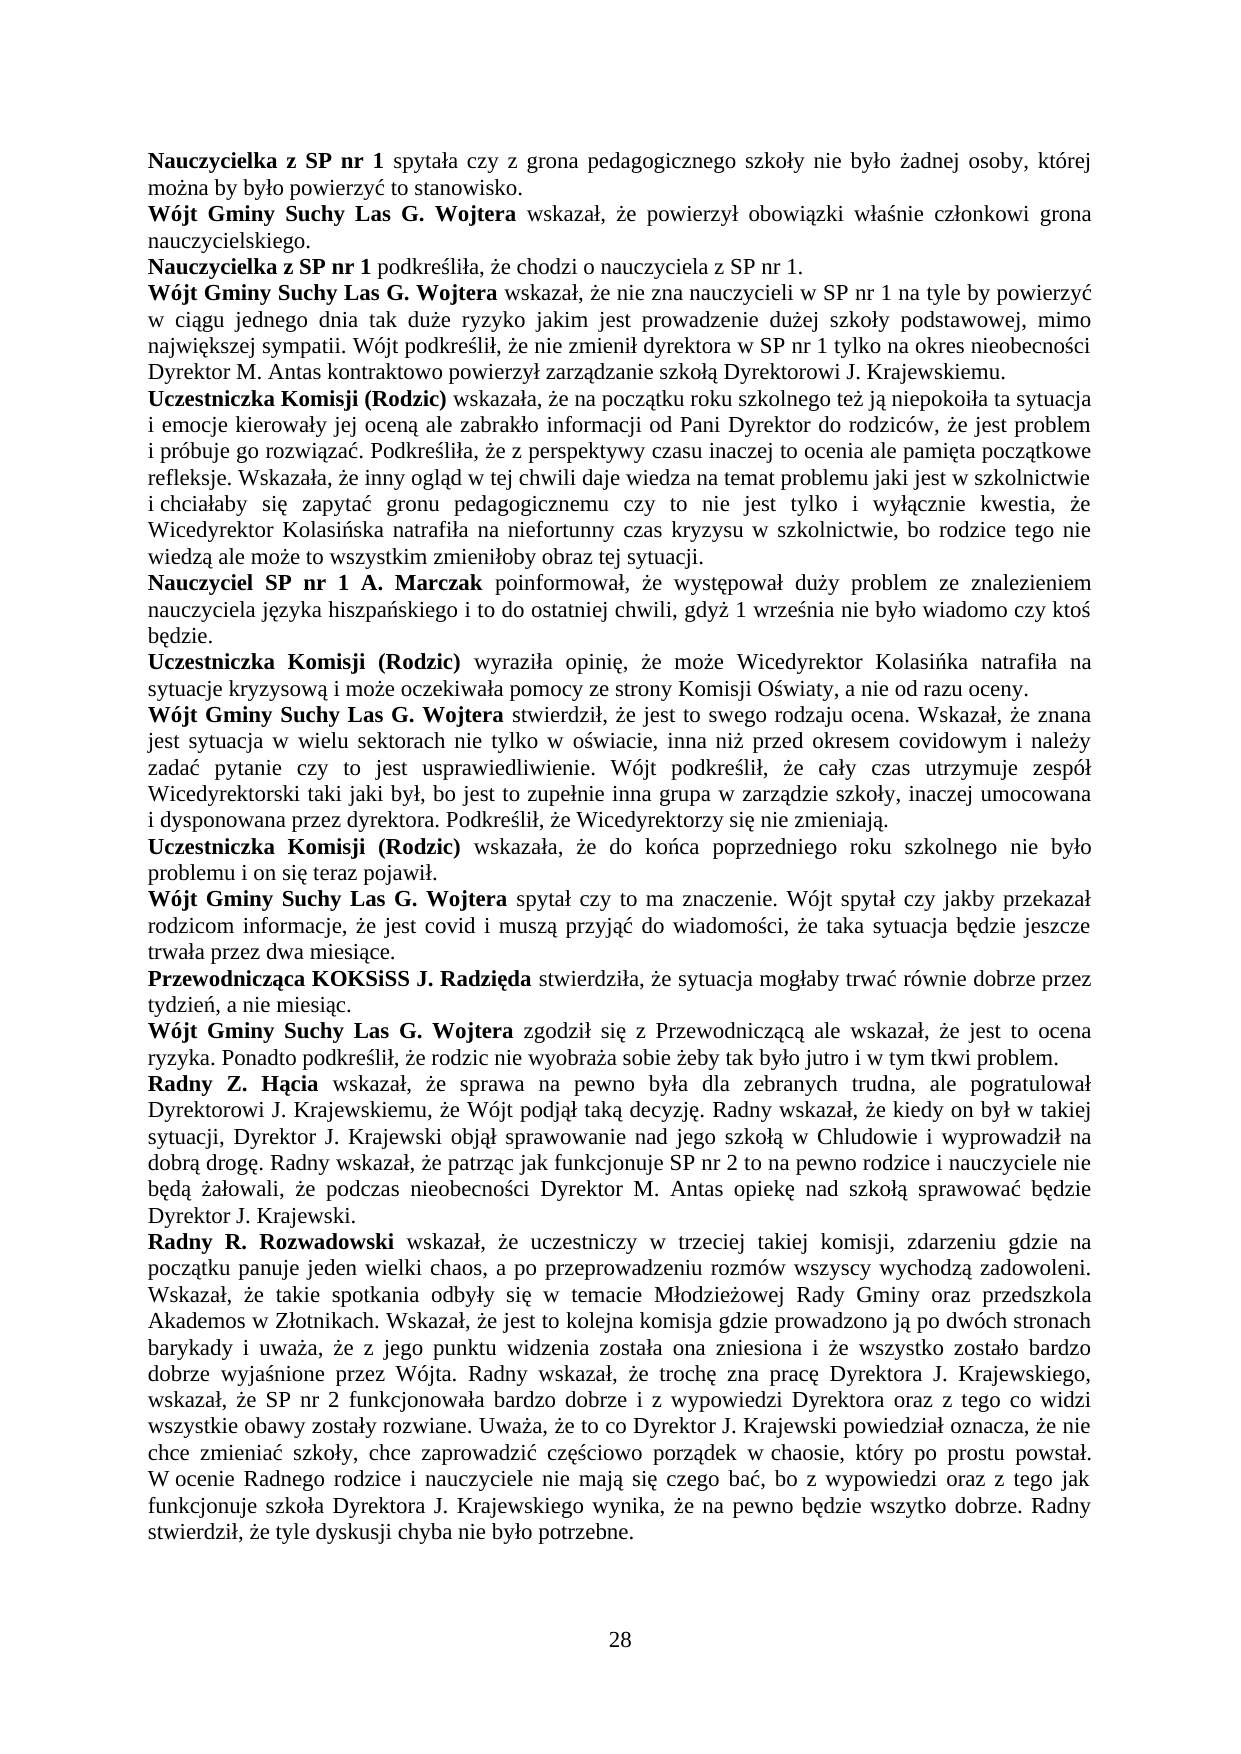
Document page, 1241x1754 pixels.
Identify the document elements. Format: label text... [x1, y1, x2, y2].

text Wójt Gminy Suchy Las G. Wojtera wskazał, że powierzył obowiązki właśnie członkowi grona nauczycielskiego. [148, 200, 1093, 253]
text Radny Z. Hącia wskazał, że sprawa na pewno była dla zebranych trudna, ale pogratulował Dyrektorowi J. Krajewskiemu, że Wójt podjął taką decyzję. Radny wskazał, że kiedy on był w takiej sytuacji, Dyrektor J. Krajewski objął sprawowanie nad jego szkołą w Chludowie i wyprowadził na dobrą drogę. Radny wskazał, że patrząc jak funkcjonuje SP nr 2 to na pewno rodzice i nauczyciele nie będą żałowali, że podczas nieobecności Dyrektor M. Antas opiekę nad szkołą sprawować będzie Dyrektor J. Krajewski. [148, 1070, 1093, 1228]
text Nauczycielka z SP nr 1 podkreśliła, że chodzi o nauczyciela z SP nr 1. [148, 253, 1093, 279]
text Wójt Gminy Suchy Las G. Wojtera zgodził się z Przewodniczącą ale wskazał, że jest to ocena ryzyka. Ponadto podkreślił, że rodzic nie wyobraża sobie żeby tak było jutro i w tym tkwi problem. [148, 1017, 1093, 1070]
text Uczestniczka Komisji (Rodzic) wskazała, że do końca poprzedniego roku szkolnego nie było problemu i on się teraz pojawił. [148, 833, 1093, 886]
text Uczestniczka Komisji (Rodzic) wyraziła opinię, że może Wicedyrektor Kolasińka natrafiła na sytuacje kryzysową i może oczekiwała pomocy ze strony Komisji Oświaty, a nie od razu oceny. [148, 648, 1093, 701]
text Wójt Gminy Suchy Las G. Wojtera spytał czy to ma znaczenie. Wójt spytał czy jakby przekazał rodzicom informacje, że jest covid i muszą przyjąć do wiadomości, że taka sytuacja będzie jeszcze trwała przez dwa miesiące. [148, 886, 1093, 964]
text Nauczycielka z SP nr 1 spytała czy z grona pedagogicznego szkoły nie było żadnej osoby, której można by było powierzyć to stanowisko. [148, 148, 1093, 200]
text Wójt Gminy Suchy Las G. Wojtera wskazał, że nie zna nauczycieli w SP nr 1 na tyle by powierzyć w ciągu jednego dnia tak duże ryzyko jakim jest prowadzenie dużej szkoły podstawowej, mimo największej sympatii. Wójt podkreślił, że nie zmienił dyrektora w SP nr 1 tylko na okres nieobecności Dyrektor M. Antas kontraktowo powierzył zarządzanie szkołą Dyrektorowi J. Krajewskiemu. [148, 279, 1093, 385]
text Nauczyciel SP nr 1 A. Marczak poinformował, że występował duży problem ze znalezieniem nauczyciela języka hiszpańskiego i to do ostatniej chwili, gdyż 1 września nie było wiadomo czy ktoś będzie. [148, 569, 1093, 648]
text Radny R. Rozwadowski wskazał, że uczestniczy w trzeciej takiej komisji, zdarzeniu gdzie na początku panuje jeden wielki chaos, a po przeprowadzeniu rozmów wszyscy wychodzą zadowoleni. Wskazał, że takie spotkania odbyły się w temacie Młodzieżowej Rady Gminy oraz przedszkola Akademos w Złotnikach. Wskazał, że jest to kolejna komisja gdzie prowadzono ją po dwóch stronach barykady i uważa, że z jego punktu widzenia została ona zniesiona i że wszystko zostało bardzo dobrze wyjaśnione przez Wójta. Radny wskazał, że trochę zna pracę Dyrektora J. Krajewskiego, wskazał, że SP nr 2 funkcjonowała bardzo dobrze i z wypowiedzi Dyrektora oraz z tego co widzi wszystkie obawy zostały rozwiane. Uważa, że to co Dyrektor J. Krajewski powiedział oznacza, że nie chce zmieniać szkoły, chce zaprowadzić częściowo porządek w chaosie, który po prostu powstał. W ocenie Radnego rodzice i nauczyciele nie mają się czego bać, bo z wypowiedzi oraz z tego jak funkcjonuje szkoła Dyrektora J. Krajewskiego wynika, że na pewno będzie wszytko dobrze. Radny stwierdził, że tyle dyskusji chyba nie było potrzebne. [148, 1228, 1093, 1544]
text Uczestniczka Komisji (Rodzic) wskazała, że na początku roku szkolnego też ją niepokoiła ta sytuacja i emocje kierowały jej oceną ale zabrakło informacji od Pani Dyrektor do rodziców, że jest problem i próbuje go rozwiązać. Podkreśliła, że z perspektywy czasu inaczej to ocenia ale pamięta początkowe refleksje. Wskazała, że inny ogląd w tej chwili daje wiedza na temat problemu jaki jest w szkolnictwie i chciałaby się zapytać gronu pedagogicznemu czy to nie jest tylko i wyłącznie kwestia, że Wicedyrektor Kolasińska natrafiła na niefortunny czas kryzysu w szkolnictwie, bo rodzice tego nie wiedzą ale może to wszystkim zmieniłoby obraz tej sytuacji. [148, 385, 1093, 569]
text Wójt Gminy Suchy Las G. Wojtera stwierdził, że jest to swego rodzaju ocena. Wskazał, że znana jest sytuacja w wielu sektorach nie tylko w oświacie, inna niż przed okresem covidowym i należy zadać pytanie czy to jest usprawiedliwienie. Wójt podkreślił, że cały czas utrzymuje zespół Wicedyrektorski taki jaki był, bo jest to zupełnie inna grupa w zarządzie szkoły, inaczej umocowana i dysponowana przez dyrektora. Podkreślił, że Wicedyrektorzy się nie zmieniają. [148, 701, 1093, 833]
text Przewodnicząca KOKSiSS J. Radzięda stwierdziła, że sytuacja mogłaby trwać równie dobrze przez tydzień, a nie miesiąc. [148, 964, 1093, 1017]
